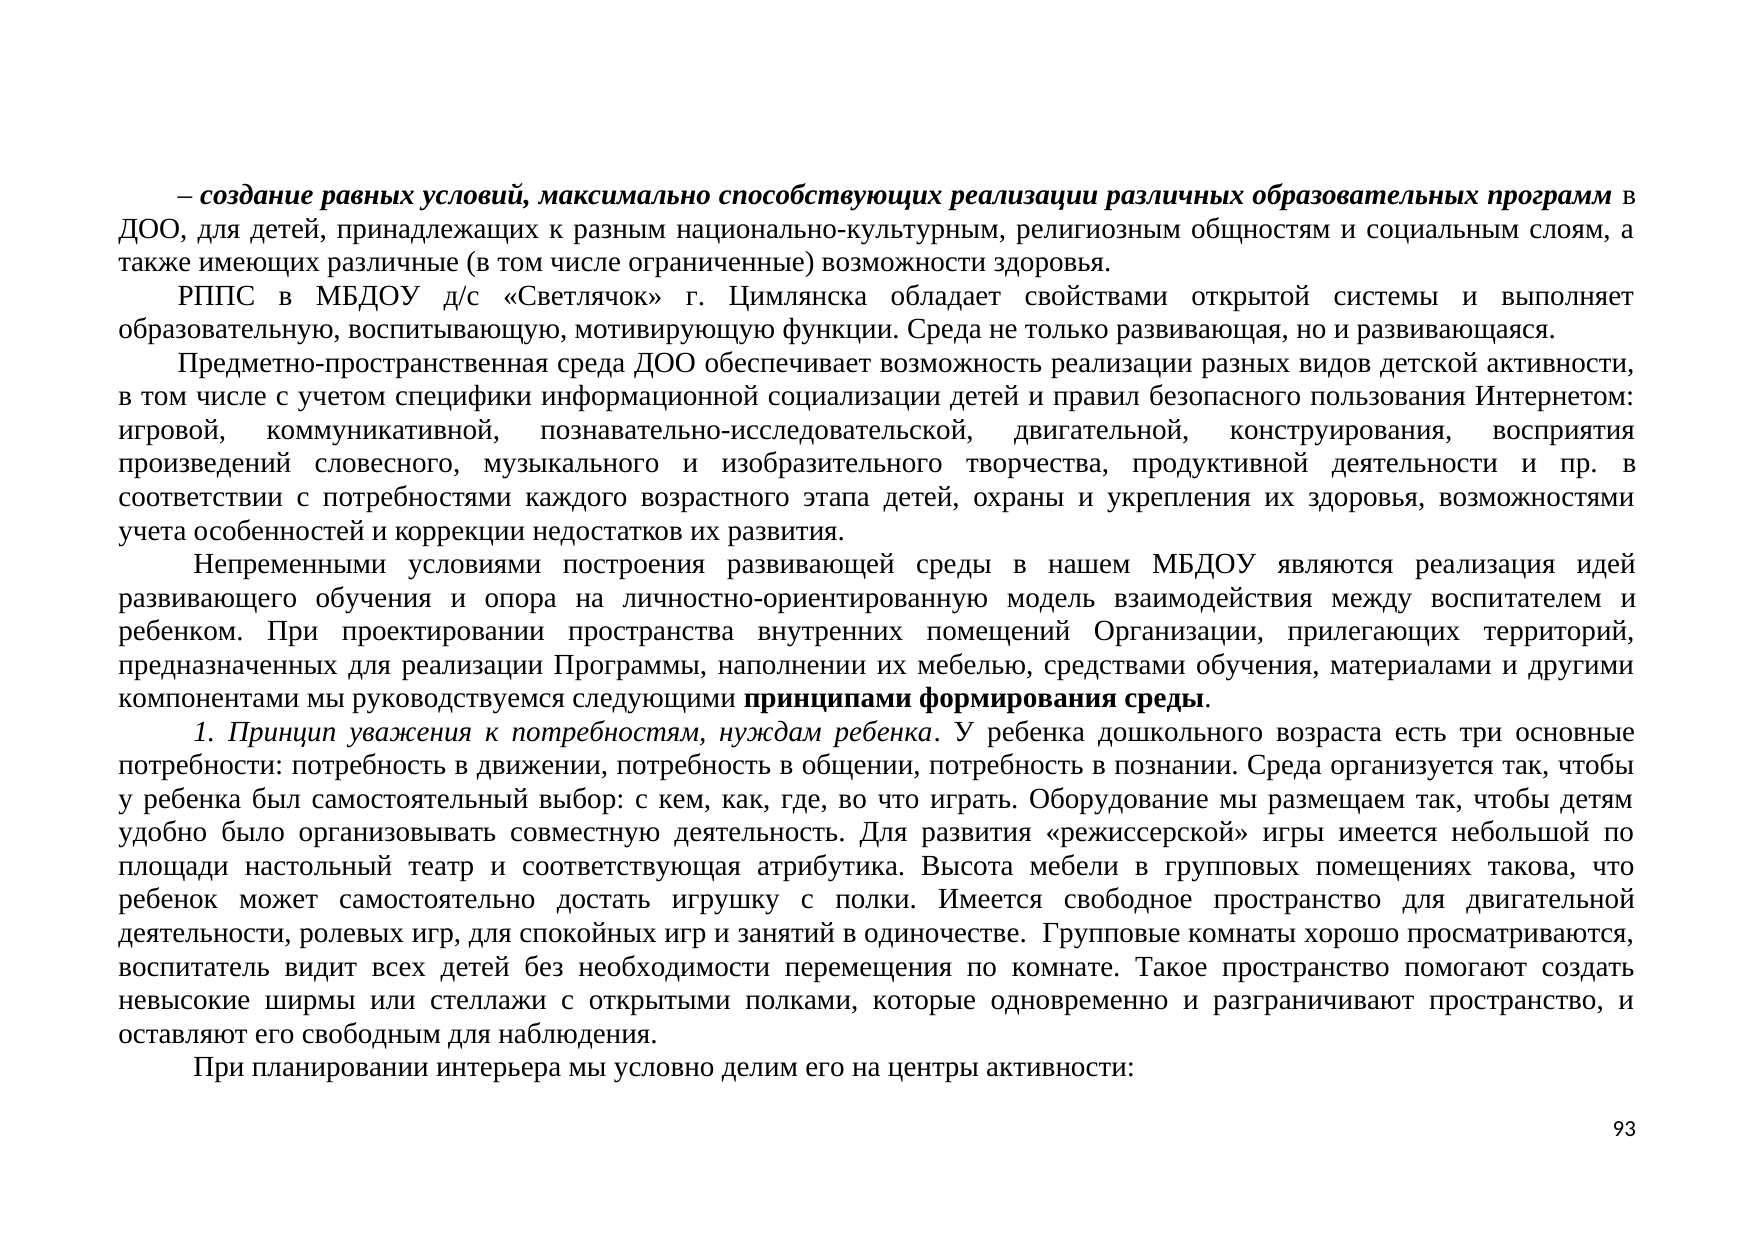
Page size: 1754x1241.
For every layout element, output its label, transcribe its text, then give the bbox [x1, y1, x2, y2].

text Предметно-пространственная среда ДОО обеспечивает возможность реализации разных видов детской активности, в том числе с учетом специфики информационной социализации детей и правил безопасного пользования Интернетом: игровой, коммуникативной, познавательно-исследовательской, двигательной, конструирования, восприятия произведений словесного, музыкального и изобразительного творчества, продуктивной деятельности и пр. в соответствии с потребностями каждого возрастного этапа детей, охраны и укрепления их здоровья, возможностями учета особенностей и коррекции недостатков их развития. [118, 345, 1636, 546]
text 1. Принцип уважения к потребностям, нуждам ребенка. У ребенка дошкольного возраста есть три основные потребности: потребность в движении, потребность в общении, потребность в познании. Среда организуется так, чтобы у ребенка был самостоятельный выбор: с кем, как, где, во что играть. Оборудование мы размещаем так, чтобы детям удобно было организовывать совместную деятельность. Для развития «режиссерской» игры имеется небольшой по площади настольный театр и соответствующая атрибутика. Высота мебели в групповых помещениях такова, что ребенок может самостоятельно достать игрушку с полки. Имеется свободное пространство для двигательной деятельности, ролевых игр, для спокойных игр и занятий в одиночестве. Групповые комнаты хорошо просматриваются, воспитатель видит всех детей без необходимости перемещения по комнате. Такое пространство помогают создать невысокие ширмы или стеллажи с открытыми полками, которые одновременно и разграничивают пространство, и оставляют его свободным для наблюдения. [118, 714, 1636, 1049]
text Непременными условиями построения развивающей среды в нашем МБДОУ являются реализация идей развивающего обучения и опора на личностно-ориентированную модель взаимодействия между воспитателем и ребенком. При проектировании пространства внутренних помещений Организации, прилегающих территорий, предназначенных для реализации Программы, наполнении их мебелью, средствами обучения, материалами и другими компонентами мы руководствуемся следующими принципами формирования среды. [118, 546, 1636, 714]
text – создание равных условий, максимально способствующих реализации различных образовательных программ в ДОО, для детей, принадлежащих к разным национально-культурным, религиозным общностям и социальным слоям, а также имеющих различные (в том числе ограниченные) возможности здоровья. [118, 177, 1636, 278]
text При планировании интерьера мы условно делим его на центры активности: [118, 1049, 1636, 1083]
text РППС в МБДОУ д/с «Светлячок» г. Цимлянска обладает свойствами открытой системы и выполняет образовательную, воспитывающую, мотивирующую функции. Среда не только развивающая, но и развивающаяся. [118, 278, 1636, 345]
